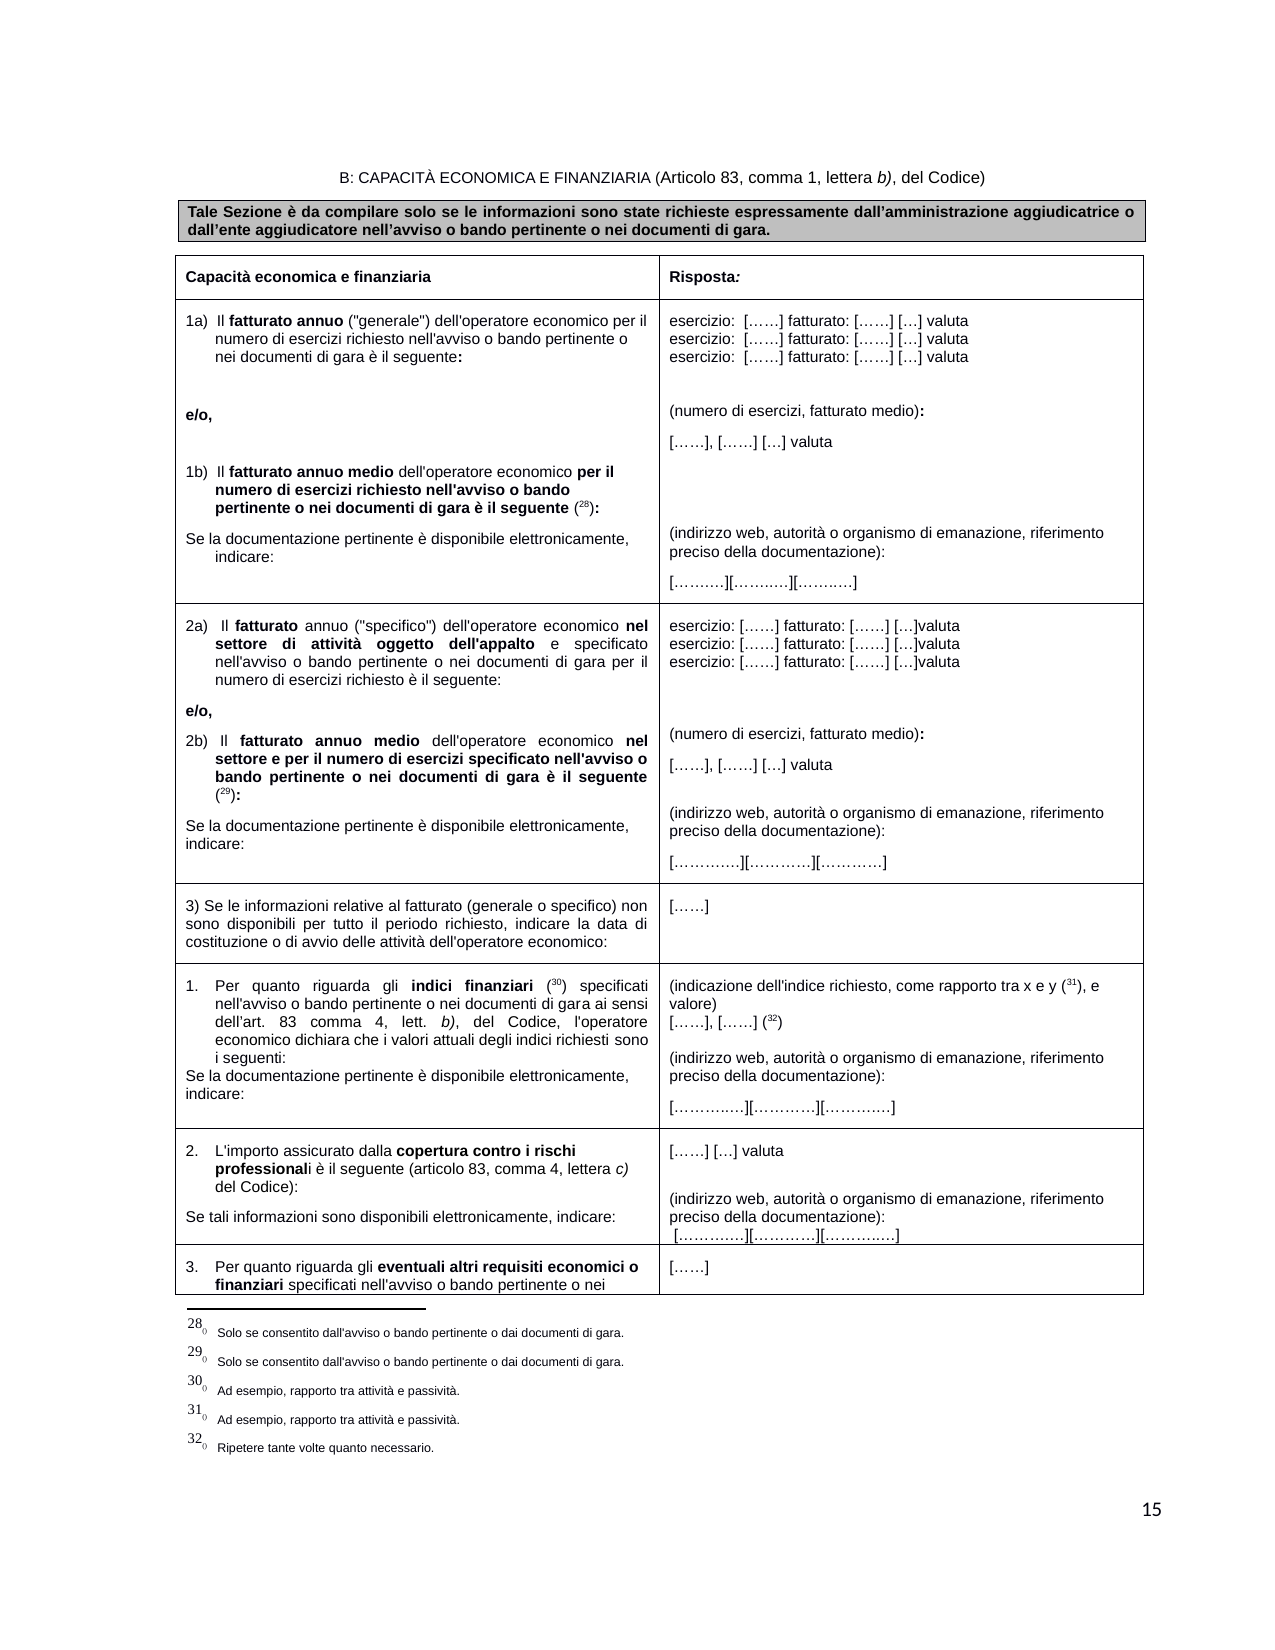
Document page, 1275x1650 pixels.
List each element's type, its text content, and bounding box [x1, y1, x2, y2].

table_cell [……] […] valuta (indirizzo web, autorità o organismo di emanazione, riferimento preciso della documentazione): [……….…][…………][………..…] [660, 1129, 1143, 1244]
table_cell 2a) Il fatturato annuo ("specifico") dell'operatore economico nel settore di attività oggetto dell'appalto e specificato nell'avviso o bando pertinente o nei documenti di gara per il numero di esercizi richiesto è il seguente: e/o, 2b) Il fatturato annuo medio dell'operatore economico nel settore e per il numero di esercizi specificato nell'avviso o bando pertinente o nei documenti di gara è il seguente (): Se la documentazione pertinente è disponibile elettronicamente, indicare: [176, 604, 659, 883]
table_header Risposta: [660, 256, 1143, 298]
table_cell esercizio: [……] fatturato: [……] […]valuta esercizio: [……] fatturato: [……] […]valuta esercizio: [……] fatturato: [……] […]valuta (numero di esercizi, fatturato medio): [……], [……] […] valuta (indirizzo web, autorità o organismo di emanazione, riferimento preciso della documentazione): [……….…][…………][…………] [660, 604, 1143, 883]
text Tale Sezione è da compilare solo se le informazioni sono state richieste espressamente dall’amministrazione aggiudicatrice o dall’ente aggiudicatore nell’avviso o bando pertinente o nei documenti di gara. [179, 201, 1145, 241]
table_cell (indicazione dell'indice richiesto, come rapporto tra x e y (), e valore) [……], [……] () (indirizzo web, autorità o organismo di emanazione, riferimento preciso della documentazione): [………..…][…………][……….…] [660, 964, 1143, 1128]
table_header Capacità economica e finanziaria [176, 256, 659, 298]
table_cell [660, 1245, 1143, 1294]
title B: Capacità economica e finanziaria (Articolo 83, comma 1, lettera b), del Codice) [187, 168, 1137, 187]
table_cell 3) Se le informazioni relative al fatturato (generale o specifico) non sono disponibili per tutto il periodo richiesto, indicare la data di costituzione o di avvio delle attività dell'operatore economico: [176, 884, 659, 963]
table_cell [176, 1245, 659, 1294]
table_cell 1a) Il fatturato annuo ("generale") dell'operatore economico per il numero di esercizi richiesto nell'avviso o bando pertinente o nei documenti di gara è il seguente: e/o, 1b) Il fatturato annuo medio dell'operatore economico per il numero di esercizi richiesto nell'avviso o bando pertinente o nei documenti di gara è il seguente (): Se la documentazione pertinente è disponibile elettronicamente, indicare: [176, 300, 659, 603]
table_cell esercizio: [……] fatturato: [……] […] valuta esercizio: [……] fatturato: [……] […] valuta esercizio: [……] fatturato: [……] […] valuta (numero di esercizi, fatturato medio): [……], [……] […] valuta (indirizzo web, autorità o organismo di emanazione, riferimento preciso della documentazione): […….…][……..…][……..…] [660, 300, 1143, 603]
table_cell Per quanto riguarda gli indici finanziari () specificati nell'avviso o bando pertinente o nei documenti di gara ai sensi dell’art. 83 comma 4, lett. b), del Codice, l'operatore economico dichiara che i valori attuali degli indici richiesti sono i seguenti: Se la documentazione pertinente è disponibile elettronicamente, indicare: [176, 964, 659, 1128]
table_cell [……] [660, 884, 1143, 963]
table_cell L'importo assicurato dalla copertura contro i rischi professionali è il seguente (articolo 83, comma 4, lettera c) del Codice): Se tali informazioni sono disponibili elettronicamente, indicare: [176, 1129, 659, 1244]
